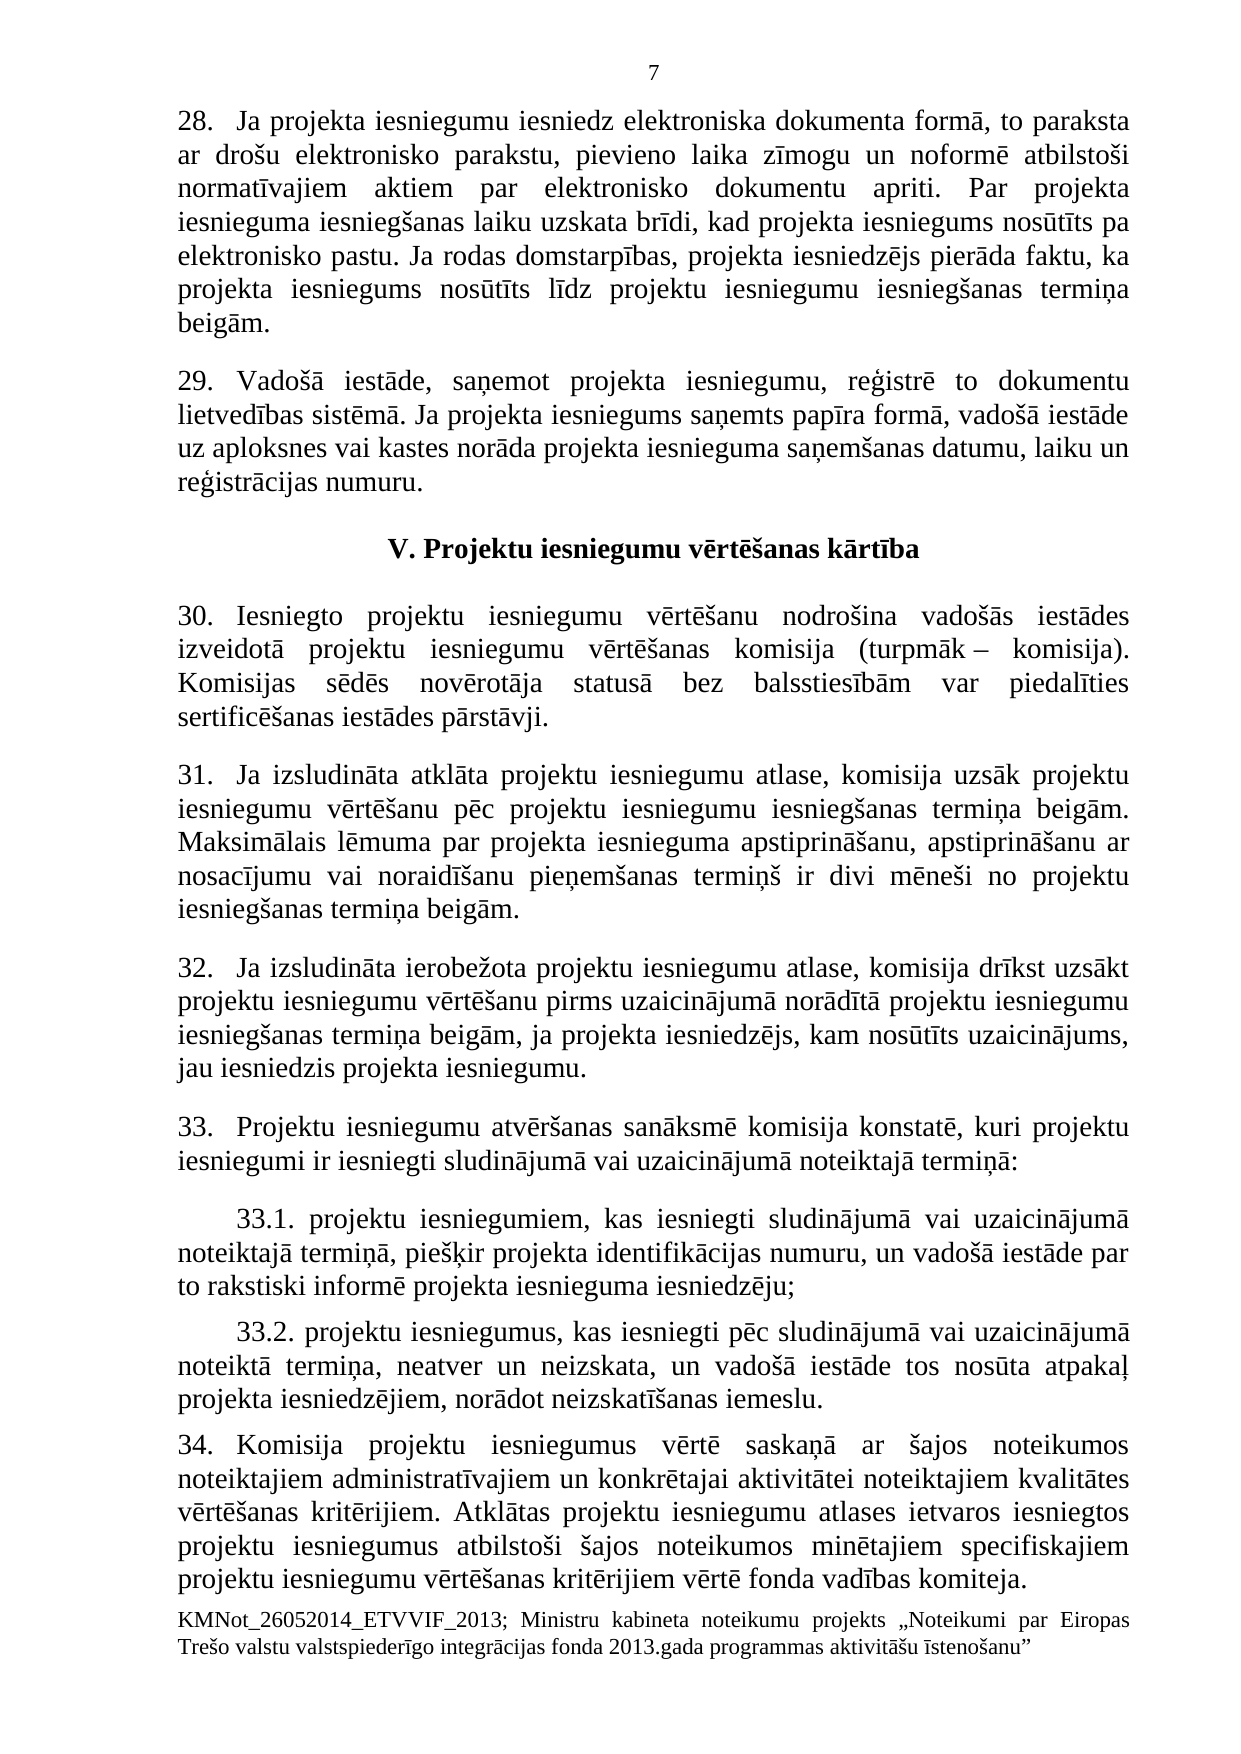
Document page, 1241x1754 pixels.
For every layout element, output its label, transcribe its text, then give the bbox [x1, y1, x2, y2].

list projektu iesniegumus, kas iesniegti pēc sludinājumā vai uzaicinājumā noteiktā termiņa, neatver un neizskata, un vadošā iestāde tos nosūta atpakaļ projekta iesniedzējiem, norādot neizskatīšanas iemeslu. [177, 1314, 1130, 1415]
list Iesniegto projektu iesniegumu vērtēšanu nodrošina vadošās iestādes izveidotā projektu iesniegumu vērtēšanas komisija (turpmāk – komisija). Komisijas sēdēs novērotāja statusā bez balsstiesībām var piedalīties sertificēšanas iestādes pārstāvji. [177, 598, 1130, 732]
list Ja projekta iesniegumu iesniedz elektroniska dokumenta formā, to paraksta ar drošu elektronisko parakstu, pievieno laika zīmogu un noformē atbilstoši normatīvajiem aktiem par elektronisko dokumentu apriti. Par projekta iesnieguma iesniegšanas laiku uzskata brīdi, kad projekta iesniegums nosūtīts pa elektronisko pastu. Ja rodas domstarpības, projekta iesniedzējs pierāda faktu, ka projekta iesniegums nosūtīts līdz projektu iesniegumu iesniegšanas termiņa beigām. [177, 103, 1130, 338]
list Ja izsludināta ierobežota projektu iesniegumu atlase, komisija drīkst uzsākt projektu iesniegumu vērtēšanu pirms uzaicinājumā norādītā projektu iesniegumu iesniegšanas termiņa beigām, ja projekta iesniedzējs, kam nosūtīts uzaicinājums, jau iesniedzis projekta iesniegumu. [177, 950, 1130, 1084]
text V. Projektu iesniegumu vērtēšanas kārtība [177, 531, 1130, 564]
list Vadošā iestāde, saņemot projekta iesniegumu, reģistrē to dokumentu lietvedības sistēmā. Ja projekta iesniegums saņemts papīra formā, vadošā iestāde uz aploksnes vai kastes norāda projekta iesnieguma saņemšanas datumu, laiku un reģistrācijas numuru. [177, 363, 1130, 497]
list Ja izsludināta atklāta projektu iesniegumu atlase, komisija uzsāk projektu iesniegumu vērtēšanu pēc projektu iesniegumu iesniegšanas termiņa beigām. Maksimālais lēmuma par projekta iesnieguma apstiprināšanu, apstiprināšanu ar nosacījumu vai noraidīšanu pieņemšanas termiņš ir divi mēneši no projektu iesniegšanas termiņa beigām. [177, 757, 1130, 925]
list Projektu iesniegumu atvēršanas sanāksmē komisija konstatē, kuri projektu iesniegumi ir iesniegti sludinājumā vai uzaicinājumā noteiktajā termiņā: [177, 1109, 1130, 1176]
list Komisija projektu iesniegumus vērtē saskaņā ar šajos noteikumos noteiktajiem administratīvajiem un konkrētajai aktivitātei noteiktajiem kvalitātes vērtēšanas kritērijiem. Atklātas projektu iesniegumu atlases ietvaros iesniegtos projektu iesniegumus atbilstoši šajos noteikumos minētajiem specifiskajiem projektu iesniegumu vērtēšanas kritērijiem vērtē fonda vadības komiteja. [177, 1427, 1130, 1595]
list projektu iesniegumiem, kas iesniegti sludinājumā vai uzaicinājumā noteiktajā termiņā, piešķir projekta identifikācijas numuru, un vadošā iestāde par to rakstiski informē projekta iesnieguma iesniedzēju; [177, 1201, 1130, 1302]
